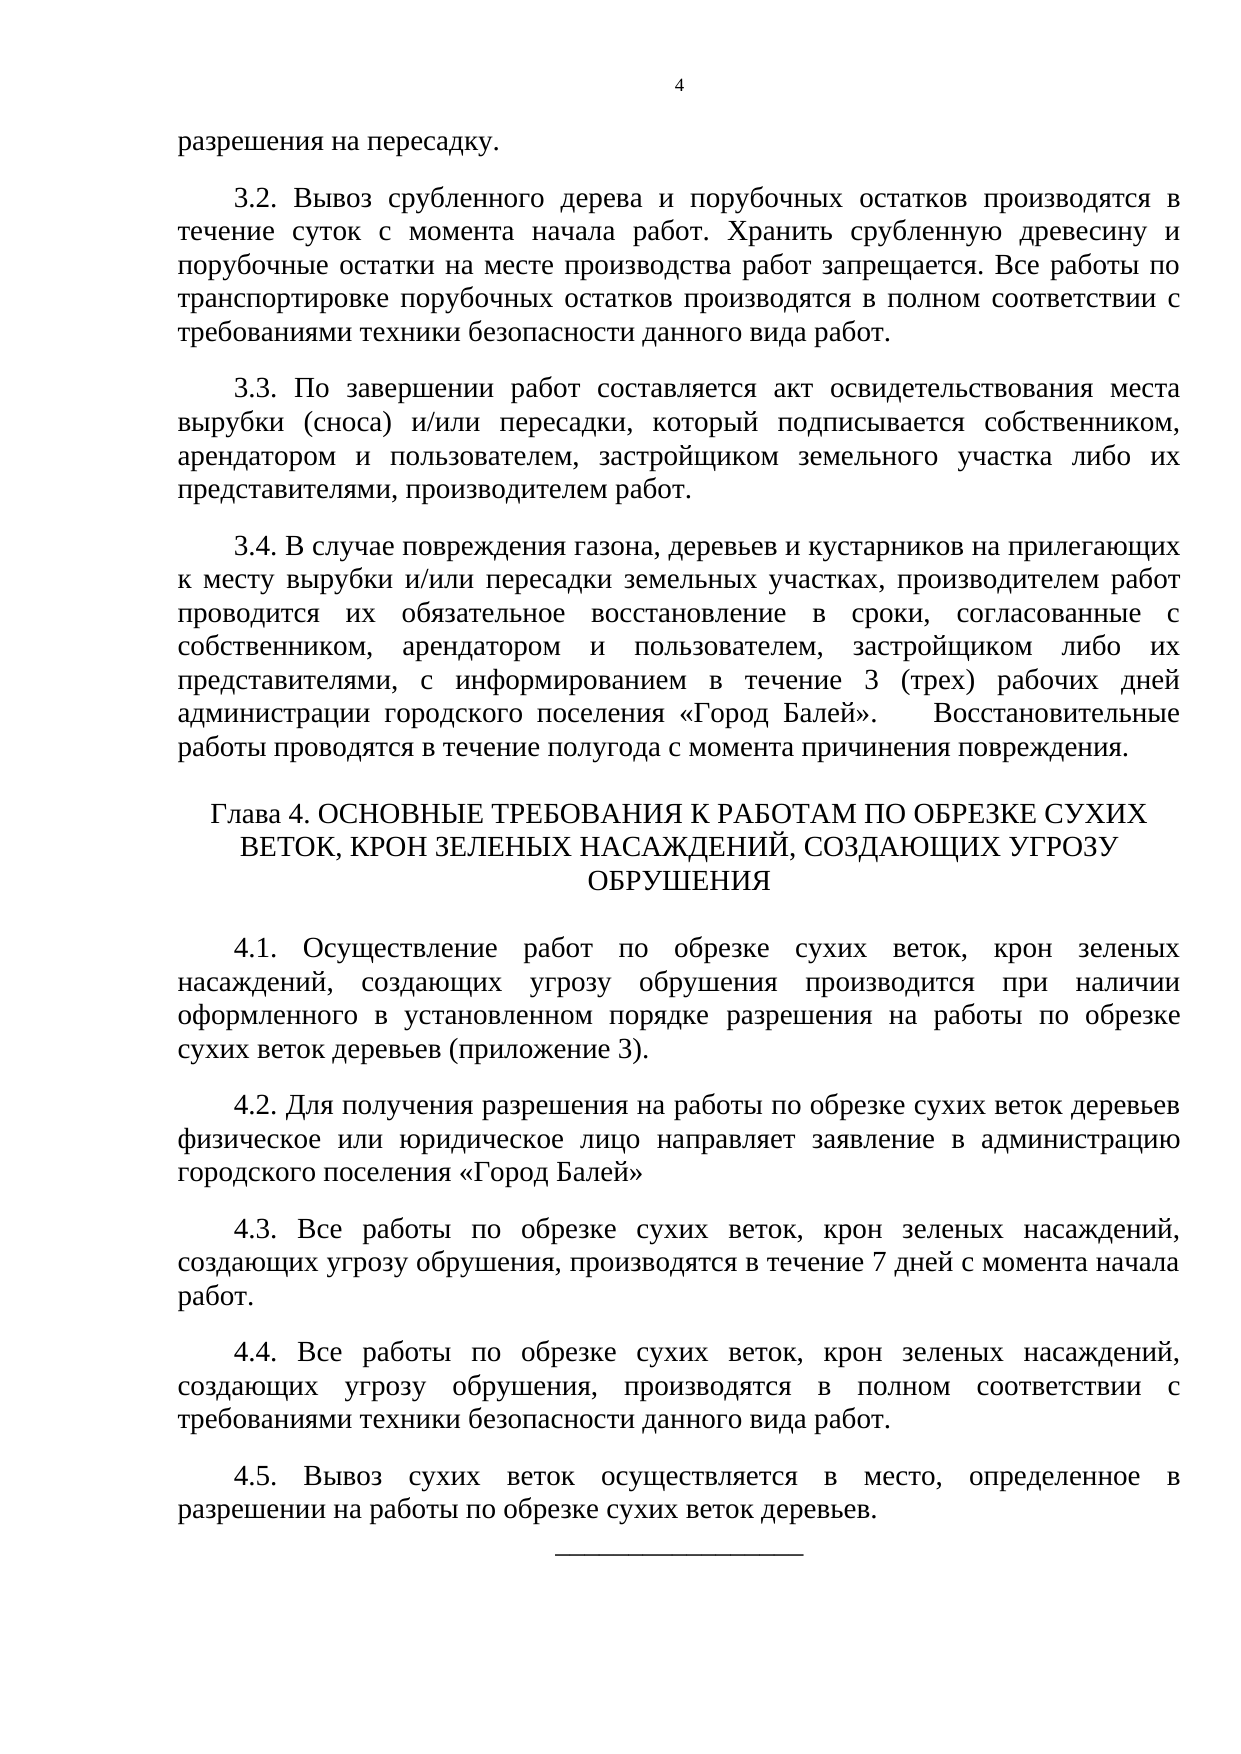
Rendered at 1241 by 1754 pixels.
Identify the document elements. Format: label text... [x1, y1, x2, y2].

text 3.2. Вывоз срубленного дерева и порубочных остатков производятся в течение суток с момента начала работ. Хранить срубленную древесину и порубочные остатки на месте производства работ запрещается. Все работы по транспортировке порубочных остатков производятся в полном соответствии с требованиями техники безопасности данного вида работ. [177, 180, 1181, 348]
text Глава 4. ОСНОВНЫЕ ТРЕБОВАНИЯ К РАБОТАМ ПО ОБРЕЗКЕ СУХИХ [177, 796, 1181, 829]
text 4.1. Осуществление работ по обрезке сухих веток, крон зеленых насаждений, создающих угрозу обрушения производится при наличии оформленного в установленном порядке разрешения на работы по обрезке сухих веток деревьев (приложение 3). [177, 930, 1181, 1064]
text 4.3. Все работы по обрезке сухих веток, крон зеленых насаждений, создающих угрозу обрушения, производятся в течение 7 дней с момента начала работ. [177, 1211, 1181, 1311]
text 3.3. По завершении работ составляется акт освидетельствования места вырубки (сноса) и/или пересадки, который подписывается собственником, арендатором и пользователем, застройщиком земельного участка либо их представителями, производителем работ. [177, 371, 1181, 505]
text 4.5. Вывоз сухих веток осуществляется в место, определенное в разрешении на работы по обрезке сухих веток деревьев. [177, 1458, 1181, 1525]
text 3.4. В случае повреждения газона, деревьев и кустарников на прилегающих к месту вырубки и/или пересадки земельных участках, производителем работ проводится их обязательное восстановление в сроки, согласованные с собственником, арендатором и пользователем, застройщиком либо их представителями, с информированием в течение 3 (трех) рабочих дней администрации городского поселения «Город Балей». Восстановительные работы проводятся в течение полугода с момента причинения повреждения. [177, 528, 1181, 762]
text 4.4. Все работы по обрезке сухих веток, крон зеленых насаждений, создающих угрозу обрушения, производятся в полном соответствии с требованиями техники безопасности данного вида работ. [177, 1334, 1181, 1435]
text _________________ [177, 1525, 1181, 1558]
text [177, 123, 1181, 157]
text ВЕТОК, КРОН ЗЕЛЕНЫХ НАСАЖДЕНИЙ, СОЗДАЮЩИХ УГРОЗУ ОБРУШЕНИЯ [177, 829, 1181, 897]
text 4.2. Для получения разрешения на работы по обрезке сухих веток деревьев физическое или юридическое лицо направляет заявление в администрацию городского поселения «Город Балей» [177, 1087, 1181, 1188]
